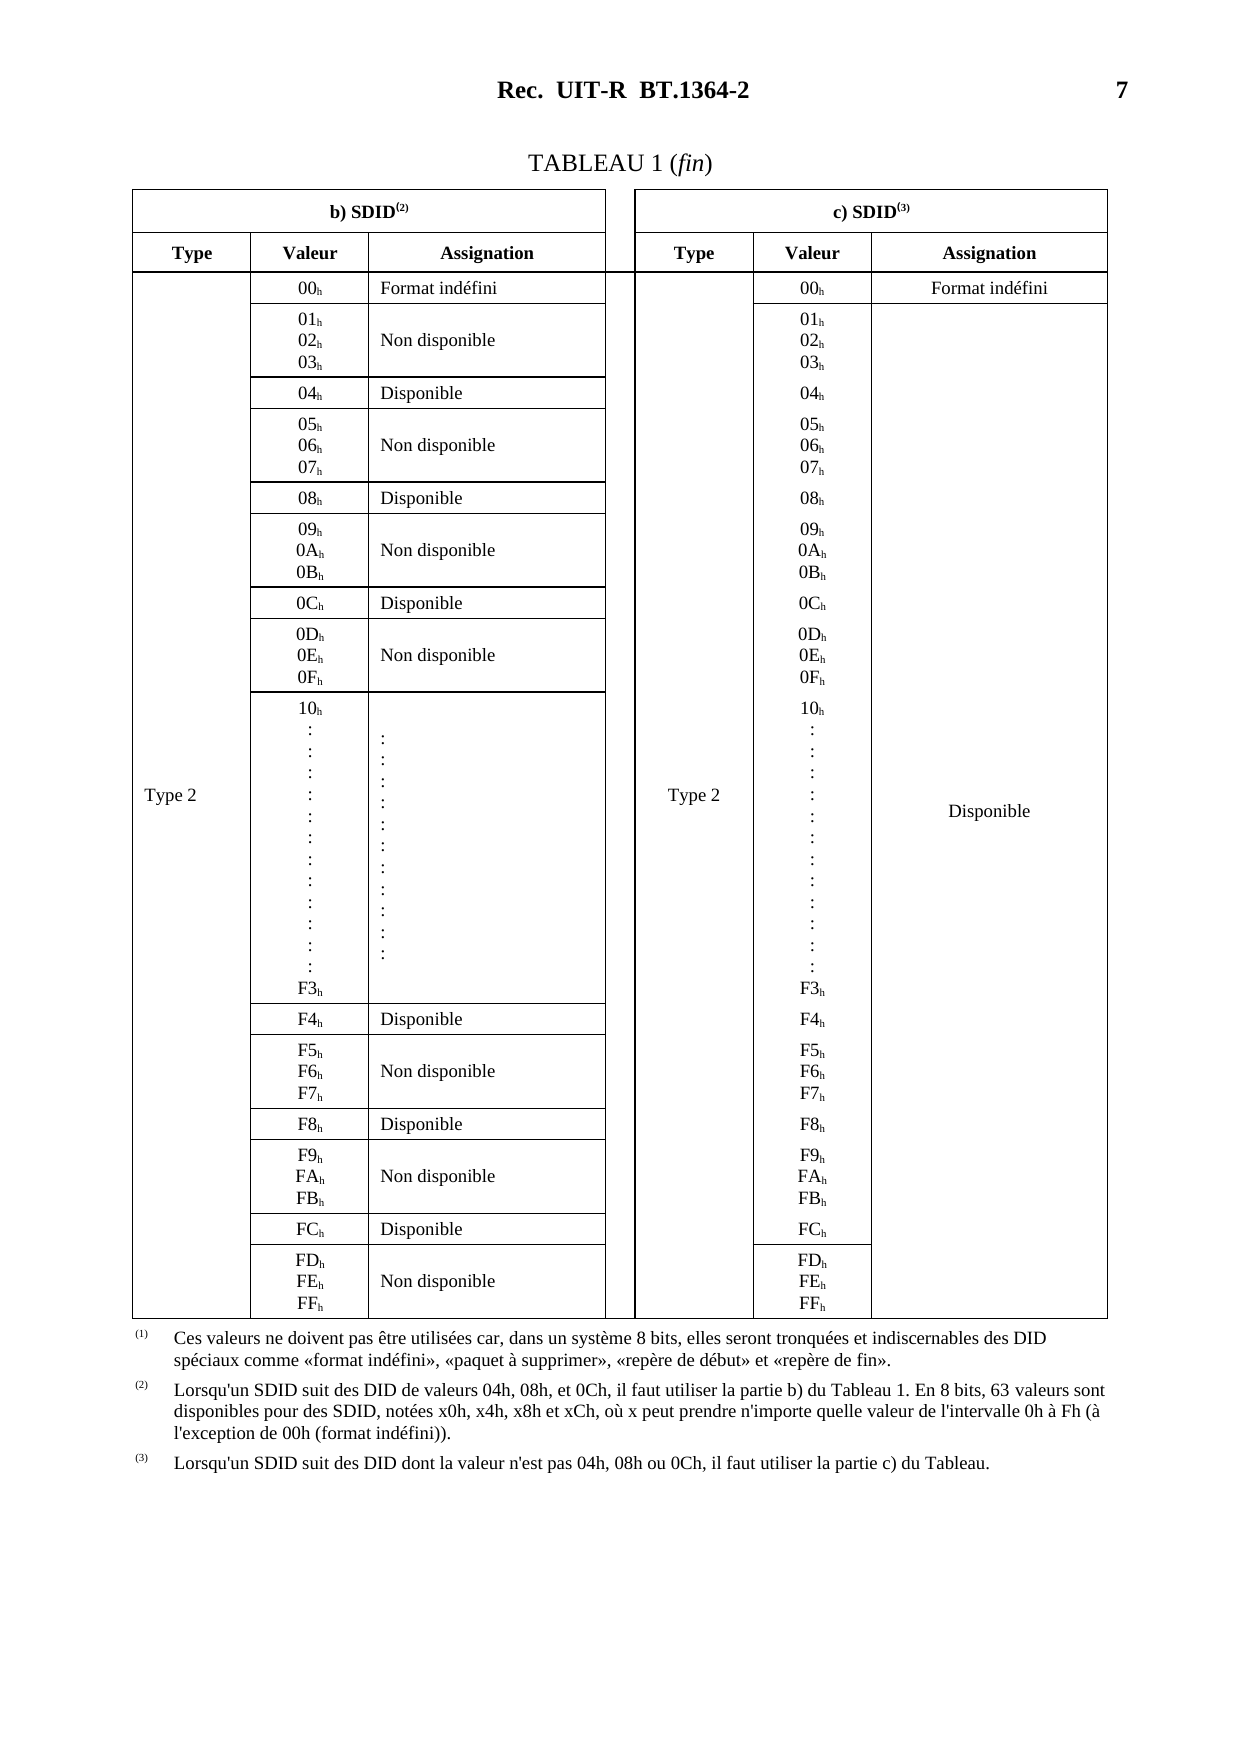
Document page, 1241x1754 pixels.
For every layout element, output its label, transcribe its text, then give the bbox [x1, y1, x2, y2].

table_cell [606, 273, 634, 1318]
table_cell Disponible [369, 588, 605, 617]
table_cell Disponible [369, 378, 605, 407]
table_cell 04h [754, 376, 871, 407]
table_cell F4h [754, 1003, 871, 1034]
table_cell FCh [754, 1213, 871, 1244]
table_cell 0Dh 0Eh 0Fh [251, 619, 368, 691]
table_cell 0Ch [251, 588, 368, 617]
table_cell F9h FAh FBh [251, 1140, 368, 1213]
table_cell Type [636, 233, 753, 271]
table_cell 01h 02h 03h [754, 304, 871, 376]
text TABLEAU 1 (fin) [118, 148, 1122, 176]
table_cell 0Dh 0Eh 0Fh [754, 618, 871, 691]
table_cell Non disponible [369, 304, 605, 376]
table_cell Type [133, 233, 250, 271]
table_cell Format indéfini [872, 273, 1107, 302]
table_cell Valeur [251, 233, 368, 271]
table_cell Disponible [369, 1004, 605, 1034]
table_cell 09h 0Ah 0Bh [754, 513, 871, 586]
table_cell Format indéfini [369, 273, 605, 302]
table_cell Assignation [369, 233, 605, 271]
table_cell : : : : : : : : : : : [369, 693, 605, 1003]
table_cell Assignation [872, 233, 1107, 271]
table_cell 0Ch [754, 586, 871, 617]
table_cell FDh FEh FFh [251, 1245, 368, 1318]
table_cell 08h [251, 483, 368, 512]
table_cell 09h 0Ah 0Bh [251, 514, 368, 586]
table_cell F9h FAh FBh [754, 1139, 871, 1213]
table_cell FCh [251, 1214, 368, 1244]
table_cell Disponible [369, 1109, 605, 1139]
table_cell F5h F6h F7h [754, 1034, 871, 1108]
table_cell 00h [251, 273, 368, 302]
table_cell 05h 06h 07h [251, 409, 368, 481]
table_cell 00h [754, 273, 871, 302]
table_cell F8h [251, 1109, 368, 1139]
table_cell Type 2 [636, 273, 753, 1318]
table_cell Type 2 [133, 273, 250, 1318]
table_cell F8h [754, 1108, 871, 1139]
table_cell Non disponible [369, 1245, 605, 1318]
table_cell 01h 02h 03h [251, 304, 368, 376]
table_cell 10h : : : : : : : : : : : : F3h [754, 691, 871, 1003]
table_cell Non disponible [369, 1035, 605, 1108]
table_cell 08h [754, 481, 871, 512]
table_cell Non disponible [369, 1140, 605, 1213]
table_header c) SDID(3) [636, 190, 1107, 232]
table_cell Disponible [369, 1214, 605, 1244]
table_cell (1) Ces valeurs ne doivent pas être utilisées car, dans un système 8 bits, elles seront tronquées et indiscernables des DID spéciaux comme «format indéfini», «paquet à supprimer», «repère de début» et «repère de fin». (2) Lorsqu'un SDID suit des DID de valeurs 04h, 08h, et 0Ch, il faut utiliser la partie b) du Tableau 1. En 8 bits, 63 valeurs sont disponibles pour des SDID, notées x0h, x4h, x8h et xCh, où x peut prendre n'importe quelle valeur de l'intervalle 0h à Fh (à l'exception de 00h (format indéfini)). (3) Lorsqu'un SDID suit des DID dont la valeur n'est pas 04h, 08h ou 0Ch, il faut utiliser la partie c) du Tableau. [133, 1319, 1107, 1473]
table_cell 05h 06h 07h [754, 408, 871, 481]
table_cell FDh FEh FFh [754, 1245, 871, 1318]
table_cell Non disponible [369, 514, 605, 586]
table_header [606, 189, 634, 271]
table_header b) SDID(2) [133, 190, 605, 232]
table_cell Non disponible [369, 619, 605, 691]
table_cell 04h [251, 378, 368, 407]
table_cell F5h F6h F7h [251, 1035, 368, 1108]
table_cell F4h [251, 1004, 368, 1034]
table_cell Disponible [872, 304, 1107, 1318]
table_cell Disponible [369, 483, 605, 512]
table_cell 10h : : : : : : : : : : : : F3h [251, 693, 368, 1003]
table_cell Non disponible [369, 409, 605, 481]
table_cell Valeur [754, 233, 871, 271]
